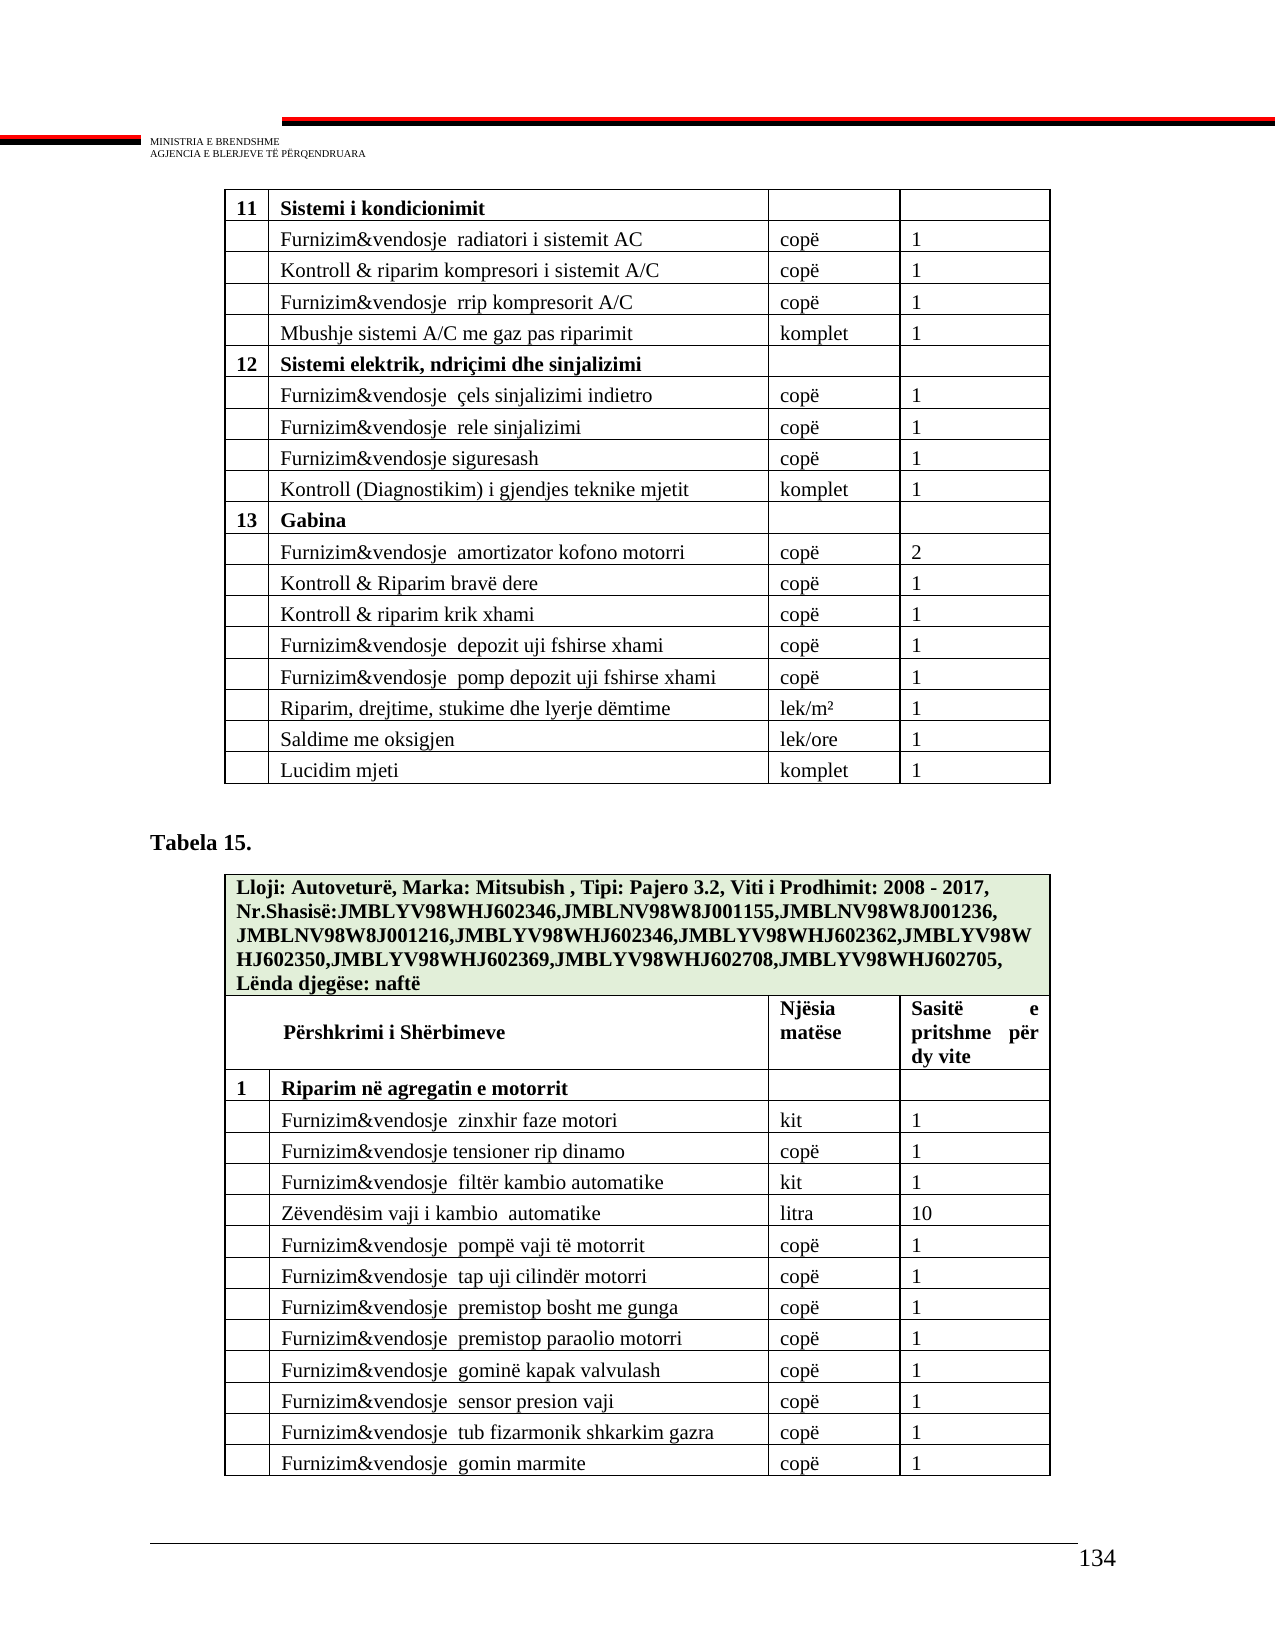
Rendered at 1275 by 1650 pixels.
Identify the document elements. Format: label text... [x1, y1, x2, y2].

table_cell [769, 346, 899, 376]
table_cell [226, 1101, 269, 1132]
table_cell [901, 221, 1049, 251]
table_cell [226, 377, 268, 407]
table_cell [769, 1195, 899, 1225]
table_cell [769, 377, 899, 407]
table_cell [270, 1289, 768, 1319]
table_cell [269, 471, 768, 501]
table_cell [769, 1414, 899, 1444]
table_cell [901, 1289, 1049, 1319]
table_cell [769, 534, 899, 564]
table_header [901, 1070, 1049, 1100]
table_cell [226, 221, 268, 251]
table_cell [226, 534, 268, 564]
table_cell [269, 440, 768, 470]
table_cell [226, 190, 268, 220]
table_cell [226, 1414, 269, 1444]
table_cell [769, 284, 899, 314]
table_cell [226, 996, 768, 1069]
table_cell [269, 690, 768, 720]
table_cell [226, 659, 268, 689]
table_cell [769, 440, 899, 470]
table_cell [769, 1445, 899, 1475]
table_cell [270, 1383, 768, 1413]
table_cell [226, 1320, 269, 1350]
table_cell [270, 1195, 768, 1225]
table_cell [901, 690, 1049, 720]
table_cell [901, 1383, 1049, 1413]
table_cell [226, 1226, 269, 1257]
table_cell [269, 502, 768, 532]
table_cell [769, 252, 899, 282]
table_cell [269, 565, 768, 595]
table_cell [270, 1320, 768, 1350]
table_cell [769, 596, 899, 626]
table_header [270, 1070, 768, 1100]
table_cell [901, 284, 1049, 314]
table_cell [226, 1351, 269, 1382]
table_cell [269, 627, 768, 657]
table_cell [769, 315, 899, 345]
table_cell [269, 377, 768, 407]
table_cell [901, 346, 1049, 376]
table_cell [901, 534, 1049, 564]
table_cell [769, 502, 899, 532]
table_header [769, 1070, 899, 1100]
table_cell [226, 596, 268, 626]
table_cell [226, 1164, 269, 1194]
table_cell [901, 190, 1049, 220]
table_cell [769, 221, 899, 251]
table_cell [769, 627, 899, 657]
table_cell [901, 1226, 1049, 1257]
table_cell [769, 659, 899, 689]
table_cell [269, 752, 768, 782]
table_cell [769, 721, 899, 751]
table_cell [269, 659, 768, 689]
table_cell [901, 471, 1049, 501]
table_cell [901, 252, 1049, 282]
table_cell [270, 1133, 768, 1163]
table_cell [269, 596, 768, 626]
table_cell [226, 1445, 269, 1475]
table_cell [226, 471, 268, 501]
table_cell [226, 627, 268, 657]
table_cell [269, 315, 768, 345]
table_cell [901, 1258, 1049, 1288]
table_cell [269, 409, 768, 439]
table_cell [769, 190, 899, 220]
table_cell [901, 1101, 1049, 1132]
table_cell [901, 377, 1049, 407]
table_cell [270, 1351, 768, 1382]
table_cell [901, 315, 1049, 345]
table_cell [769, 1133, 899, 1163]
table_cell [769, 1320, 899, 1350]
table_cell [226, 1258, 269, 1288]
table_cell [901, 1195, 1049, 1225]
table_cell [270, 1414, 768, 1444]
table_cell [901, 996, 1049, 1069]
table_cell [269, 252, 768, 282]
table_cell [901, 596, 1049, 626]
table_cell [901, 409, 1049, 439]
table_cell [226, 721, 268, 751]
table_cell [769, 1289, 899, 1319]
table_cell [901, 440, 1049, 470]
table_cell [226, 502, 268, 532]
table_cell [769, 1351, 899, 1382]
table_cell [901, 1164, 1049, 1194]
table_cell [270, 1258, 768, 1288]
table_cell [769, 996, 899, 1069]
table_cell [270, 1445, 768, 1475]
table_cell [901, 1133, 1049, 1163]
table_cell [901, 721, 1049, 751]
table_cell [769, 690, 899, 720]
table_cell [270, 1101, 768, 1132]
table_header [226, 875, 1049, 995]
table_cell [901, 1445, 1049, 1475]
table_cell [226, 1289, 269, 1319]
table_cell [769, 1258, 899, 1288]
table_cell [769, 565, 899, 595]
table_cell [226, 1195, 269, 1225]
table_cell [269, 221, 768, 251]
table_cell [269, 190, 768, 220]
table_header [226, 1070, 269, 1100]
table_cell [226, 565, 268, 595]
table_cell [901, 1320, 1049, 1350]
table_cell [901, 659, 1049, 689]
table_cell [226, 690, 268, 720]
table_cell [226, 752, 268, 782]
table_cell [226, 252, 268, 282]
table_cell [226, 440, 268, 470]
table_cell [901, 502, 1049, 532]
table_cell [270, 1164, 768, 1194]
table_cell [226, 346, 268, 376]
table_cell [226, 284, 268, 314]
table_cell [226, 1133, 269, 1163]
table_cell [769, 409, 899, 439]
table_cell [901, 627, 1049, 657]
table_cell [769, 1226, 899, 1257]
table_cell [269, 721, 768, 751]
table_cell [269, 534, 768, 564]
text Tabela 15. [150, 829, 1116, 855]
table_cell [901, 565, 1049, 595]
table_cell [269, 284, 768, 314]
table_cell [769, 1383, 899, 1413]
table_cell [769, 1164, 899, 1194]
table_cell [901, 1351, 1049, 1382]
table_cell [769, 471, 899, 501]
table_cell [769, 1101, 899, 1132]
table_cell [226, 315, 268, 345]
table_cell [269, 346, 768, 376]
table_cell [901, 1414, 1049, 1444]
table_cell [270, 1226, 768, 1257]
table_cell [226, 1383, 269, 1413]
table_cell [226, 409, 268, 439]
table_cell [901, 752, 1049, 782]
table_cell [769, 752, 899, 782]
